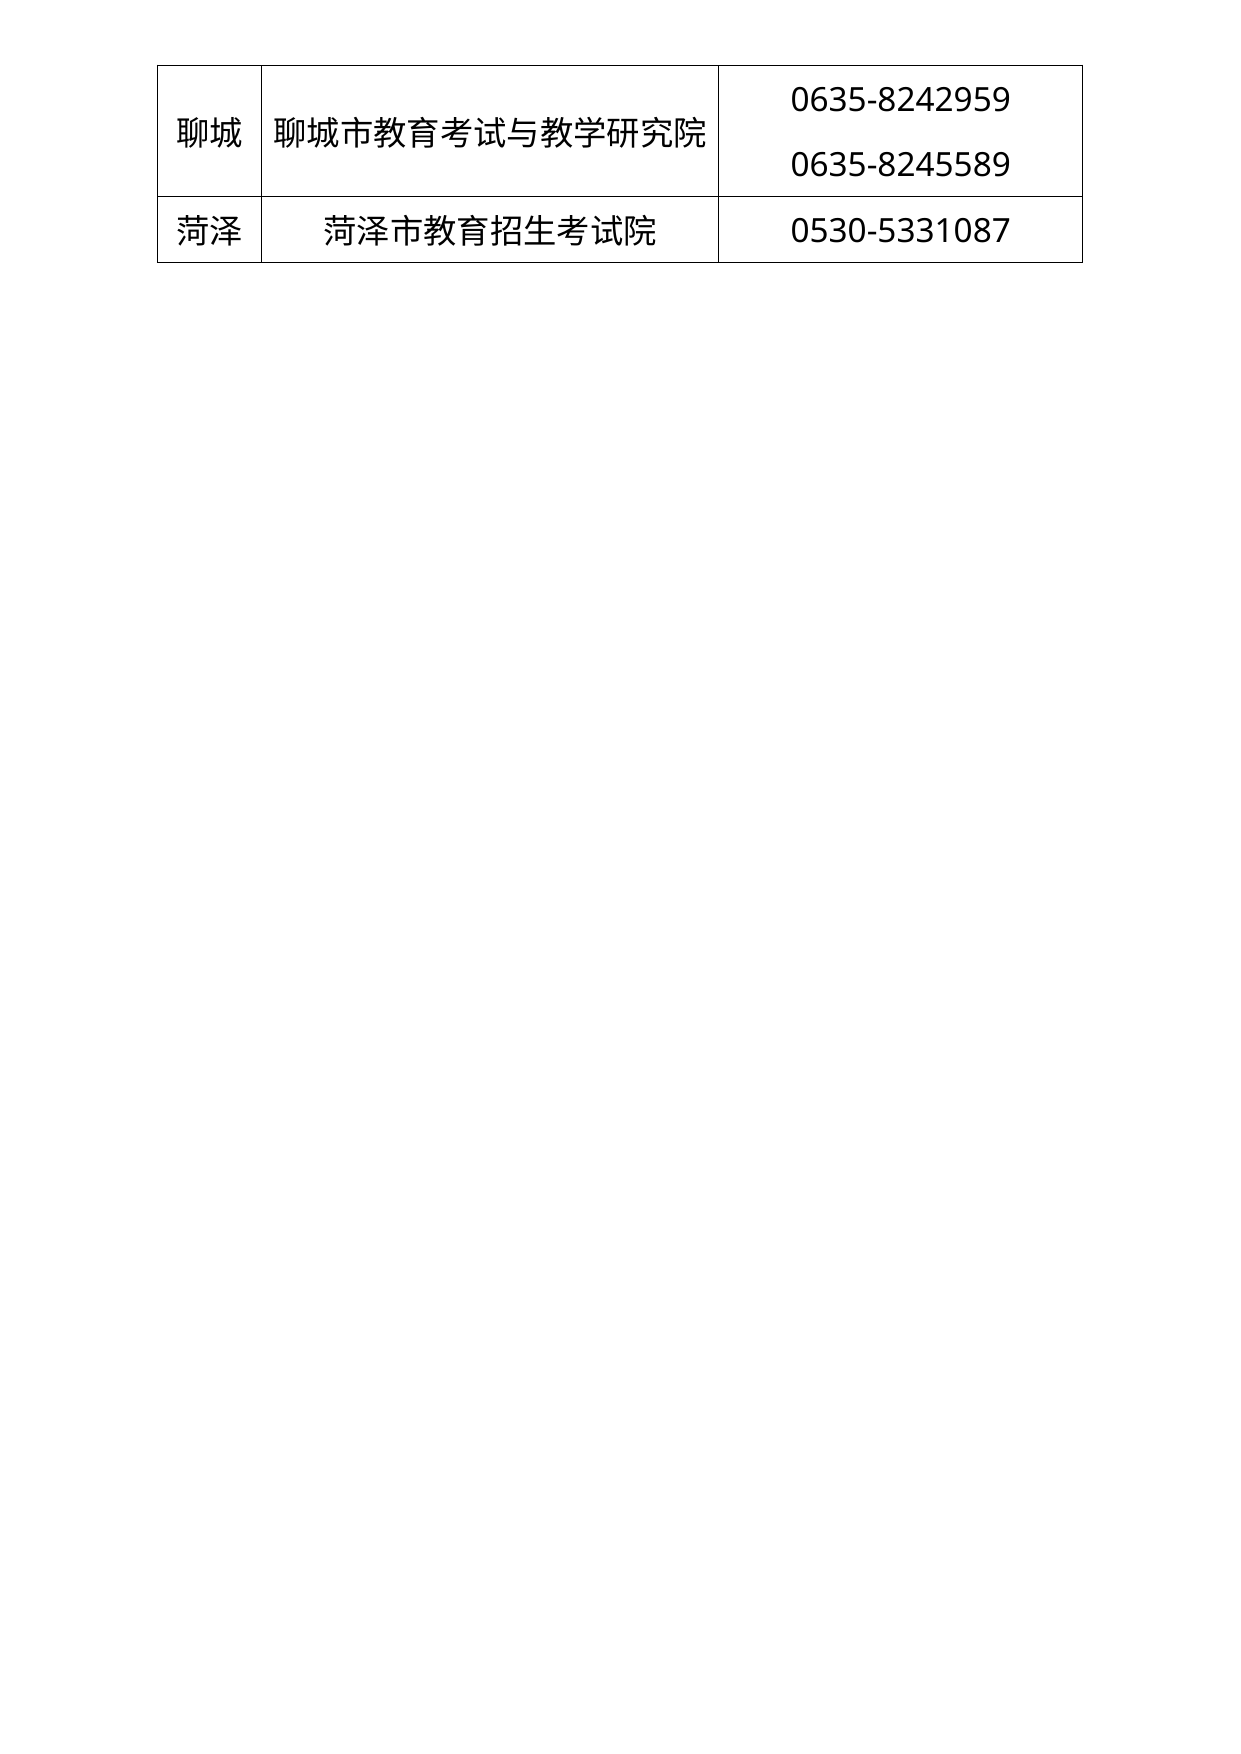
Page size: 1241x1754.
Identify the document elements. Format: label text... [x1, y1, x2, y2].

table_cell 菏泽 [158, 197, 261, 262]
table_cell 聊城 [158, 66, 261, 196]
table_cell 0530-5331087 [719, 197, 1082, 262]
table_cell 聊城市教育考试与教学研究院 [262, 66, 718, 196]
table_cell 菏泽市教育招生考试院 [262, 197, 718, 262]
table_cell 0635-8242959 0635-8245589 [719, 66, 1082, 196]
